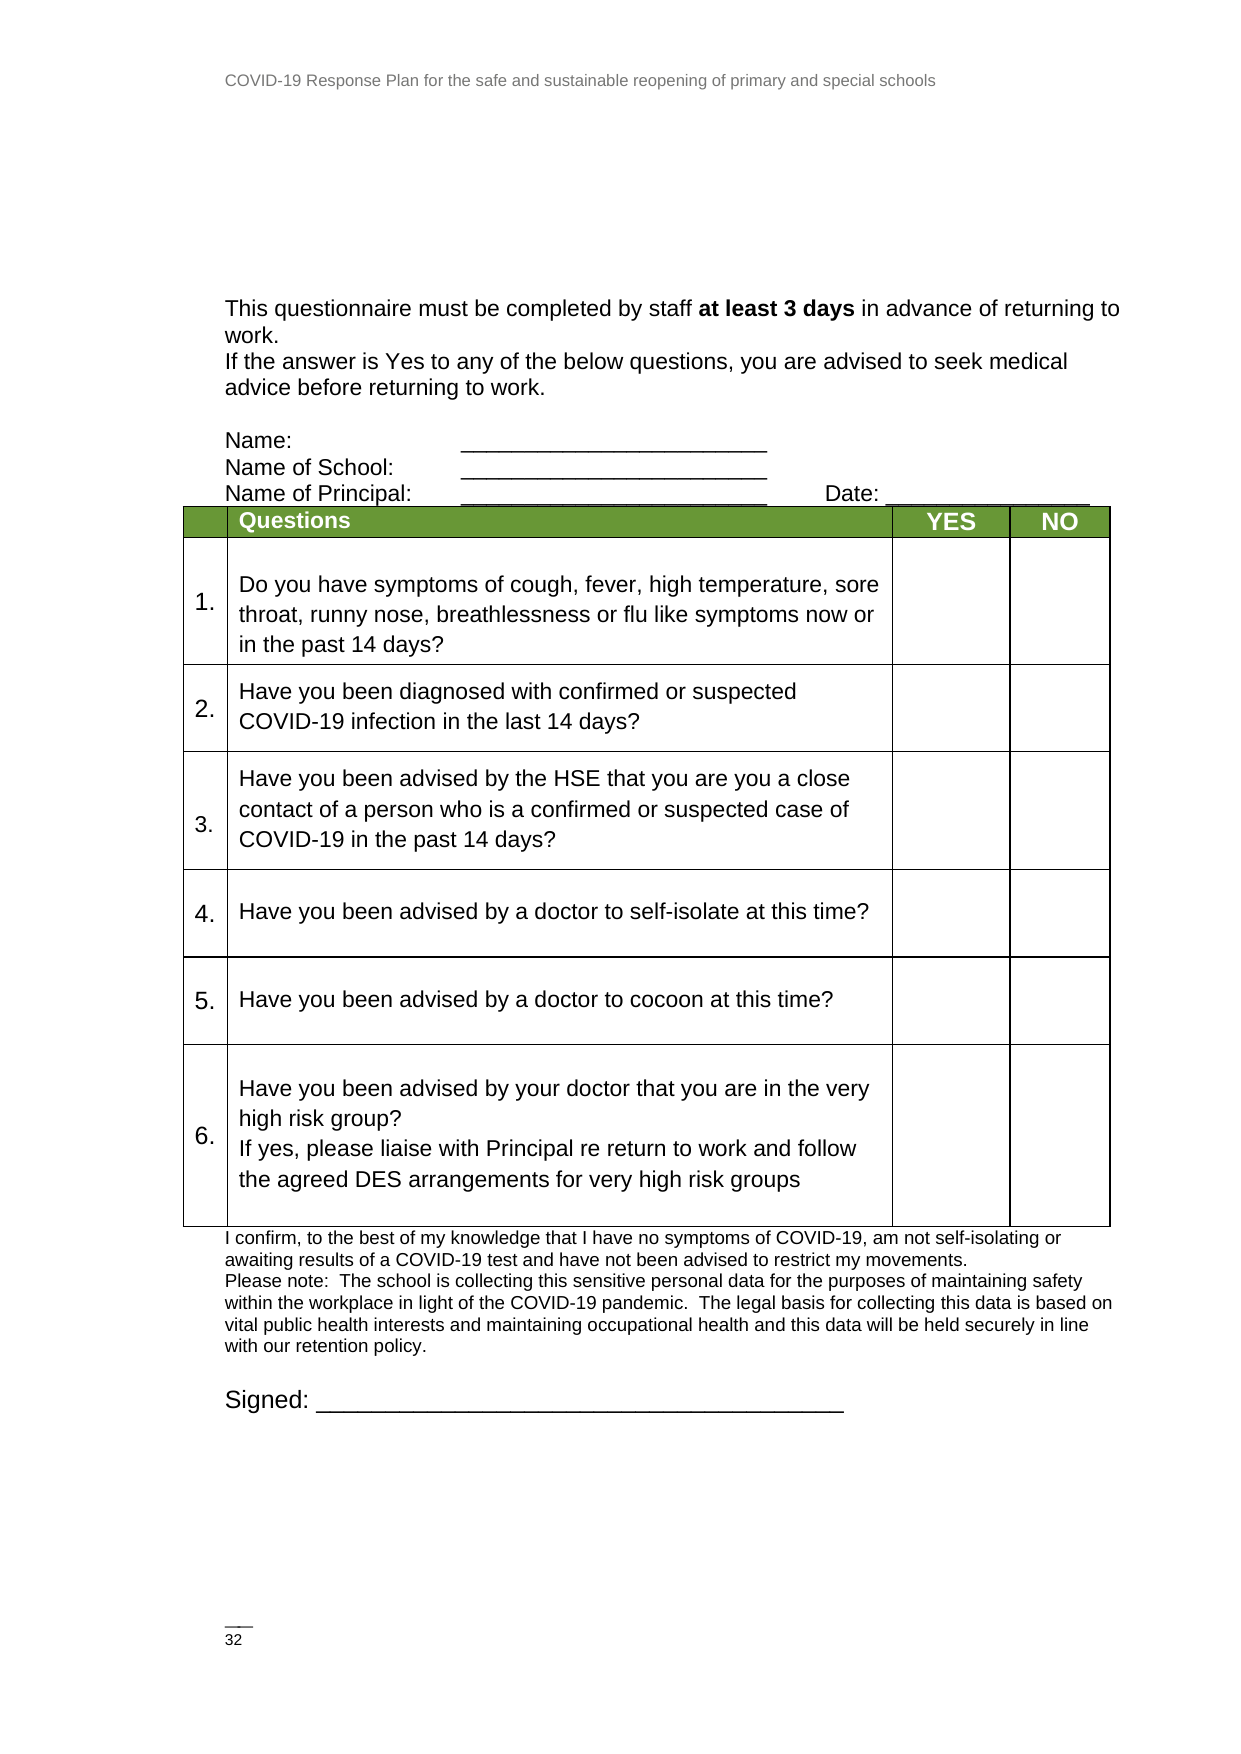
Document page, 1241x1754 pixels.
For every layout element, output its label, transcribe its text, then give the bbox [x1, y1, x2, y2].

table_cell [893, 958, 1009, 1044]
table_header NO [1011, 507, 1109, 537]
text Signed: ______________________________________ [224, 1385, 1122, 1414]
table_cell Have you been advised by a doctor to cocoon at this time? [228, 958, 892, 1044]
table_cell [1011, 752, 1109, 869]
text Name of School: ________________________ [224, 453, 1122, 480]
table_cell [1011, 870, 1109, 956]
table_cell [893, 1045, 1009, 1226]
text Name: ________________________ [224, 427, 1122, 453]
table_cell 3. [184, 752, 227, 869]
table_header YES [893, 507, 1009, 537]
text Name of Principal: ________________________ Date: ________________ [224, 480, 1122, 506]
table_cell [1011, 958, 1109, 1044]
text This questionnaire must be completed by staff at least 3 days in advance of returning to work. [224, 295, 1122, 348]
table_cell 5. [184, 958, 227, 1044]
table_cell [1011, 665, 1109, 751]
table_cell 4. [184, 870, 227, 956]
table_cell Do you have symptoms of cough, fever, high temperature, sore throat, runny nose, breathlessness or flu like symptoms now or in the past 14 days? [228, 538, 892, 664]
table_cell [893, 538, 1009, 664]
text I confirm, to the best of my knowledge that I have no symptoms of COVID-19, am not self-isolating or awaiting results of a COVID-19 test and have not been advised to restrict my movements. [224, 1227, 1122, 1270]
table_cell Have you been advised by a doctor to self-isolate at this time? [228, 870, 892, 956]
text Please note: The school is collecting this sensitive personal data for the purposes of maintaining safety within the workplace in light of the COVID-19 pandemic. The legal basis for collecting this data is based on vital public health interests and maintaining occupational health and this data will be held securely in line with our retention policy. [224, 1270, 1122, 1356]
table_cell Have you been diagnosed with confirmed or suspected COVID-19 infection in the last 14 days? [228, 665, 892, 751]
table_cell [1011, 538, 1109, 664]
table_cell [1011, 1045, 1109, 1226]
table_cell [893, 870, 1009, 956]
table_cell [893, 665, 1009, 751]
table_header [184, 507, 227, 537]
table_cell 1. [184, 538, 227, 664]
text If the answer is Yes to any of the below questions, you are advised to seek medical advice before returning to work. [224, 348, 1122, 401]
table_cell 2. [184, 665, 227, 751]
table_cell 6. [184, 1045, 227, 1226]
table_cell Have you been advised by the HSE that you are you a close contact of a person who is a confirmed or suspected case of COVID-19 in the past 14 days? [228, 752, 892, 869]
table_cell Have you been advised by your doctor that you are in the very high risk group? If yes, please liaise with Principal re return to work and follow the agreed DES arrangements for very high risk groups [228, 1045, 892, 1226]
table_header Questions [228, 507, 892, 537]
table_cell [893, 752, 1009, 869]
